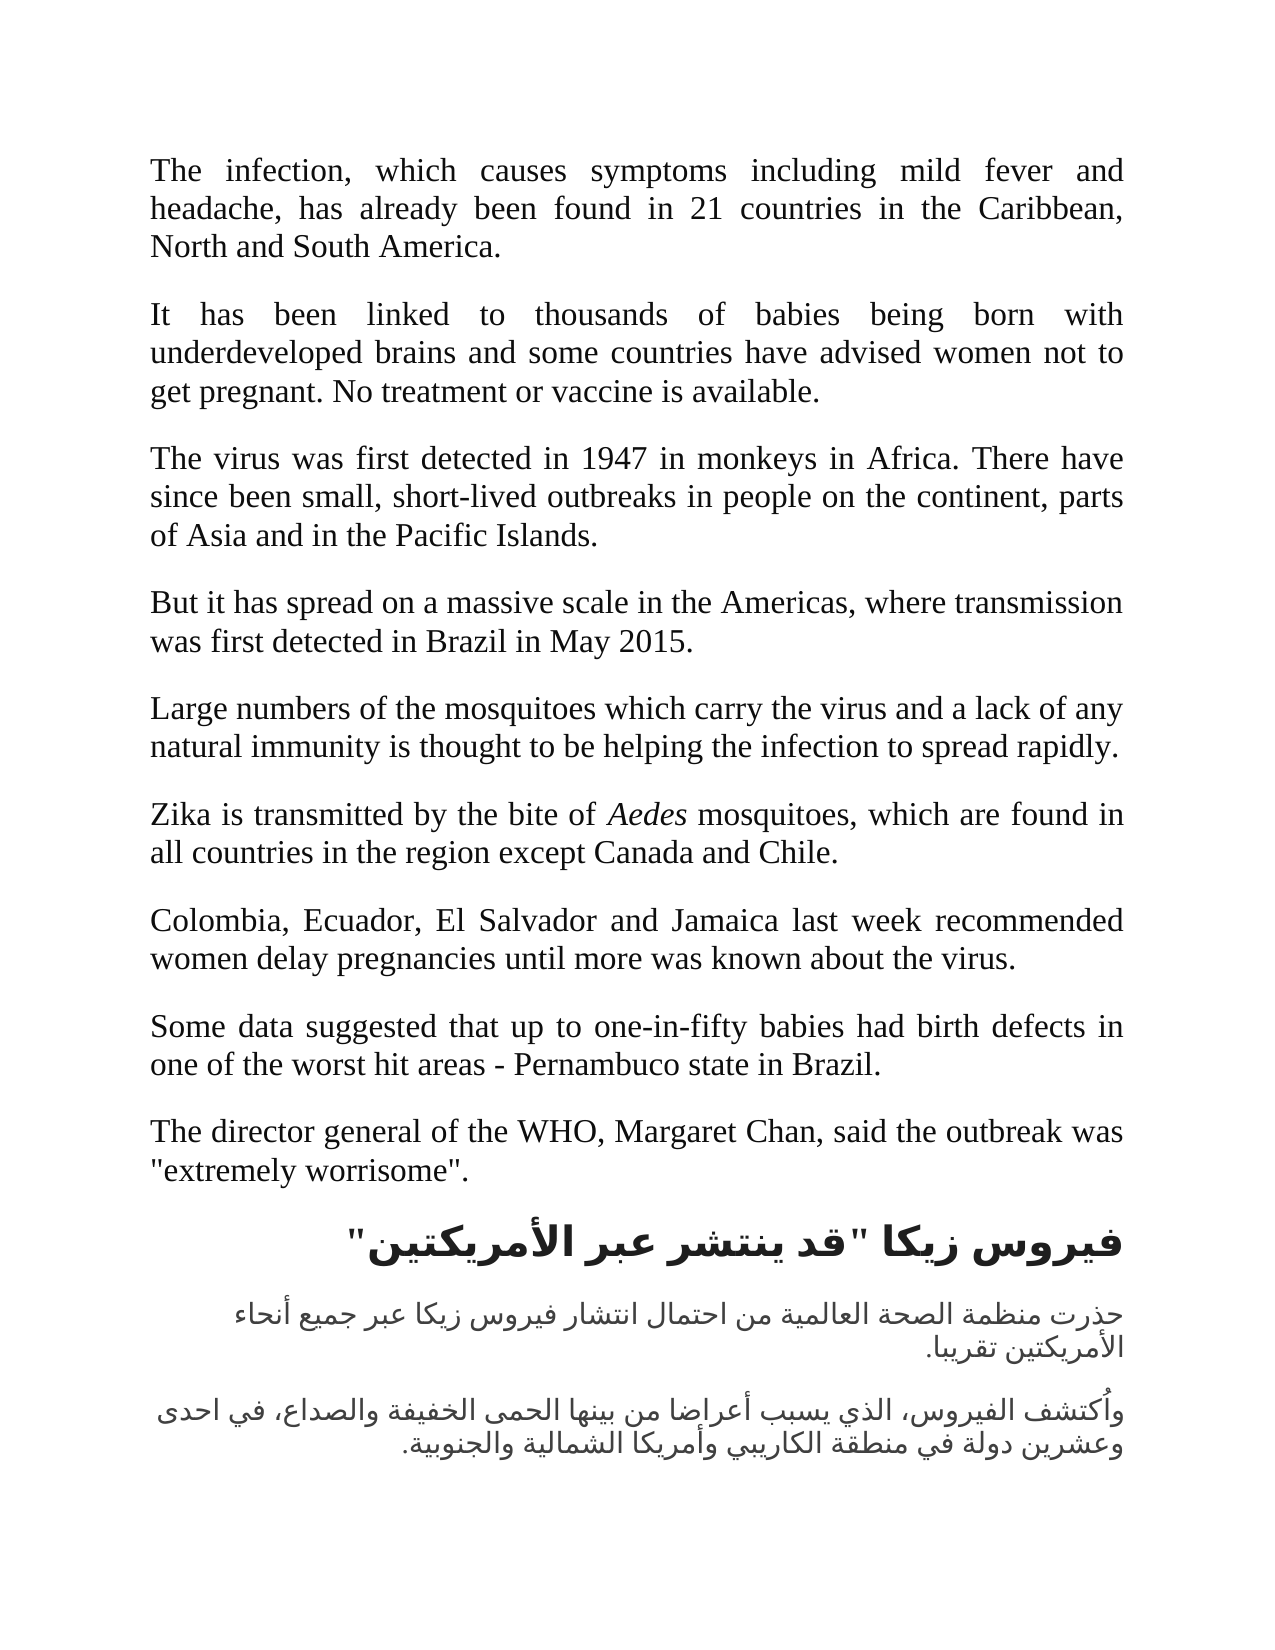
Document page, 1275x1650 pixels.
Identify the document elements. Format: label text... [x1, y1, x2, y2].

text Some data suggested that up to one-in-fifty babies had birth defects in one of the worst hit areas - Pernambuco state in Brazil. [150, 1006, 1125, 1082]
text واُكتشف الفيروس، الذي يسبب أعراضا من بينها الحمى الخفيفة والصداع، في احدى وعشرين دولة في منطقة الكاريبي وأمريكا الشمالية والجنوبية. [150, 1393, 1125, 1460]
text The director general of the WHO, Margaret Chan, said the outbreak was "extremely worrisome". [150, 1112, 1125, 1188]
text The infection, which causes symptoms including mild fever and headache, has already been found in 21 countries in the Caribbean, North and South America. [150, 150, 1125, 265]
text Large numbers of the mosquitoes which carry the virus and a lack of any natural immunity is thought to be helping the infection to spread rapidly. [150, 688, 1125, 765]
text Colombia, Ecuador, El Salvador and Jamaica last week recommended women delay pregnancies until more was known about the virus. [150, 900, 1125, 977]
text Zika is transmitted by the bite of Aedes mosquitoes, which are found in all countries in the region except Canada and Chile. [150, 794, 1125, 871]
text It has been linked to thousands of babies being born with underdeveloped brains and some countries have advised women not to get pregnant. No treatment or vaccine is available. [150, 294, 1125, 409]
text But it has spread on a massive scale in the Americas, where transmission was first detected in Brazil in May 2015. [150, 582, 1125, 659]
text حذرت منظمة الصحة العالمية من احتمال انتشار فيروس زيكا عبر جميع أنحاء الأمريكتين تقريبا. [150, 1297, 1125, 1364]
text فيروس زيكا "قد ينتشر عبر الأمريكتين" [150, 1217, 1125, 1265]
text The virus was first detected in 1947 in monkeys in Africa. There have since been small, short-lived outbreaks in people on the continent, parts of Asia and in the Pacific Islands. [150, 438, 1125, 553]
